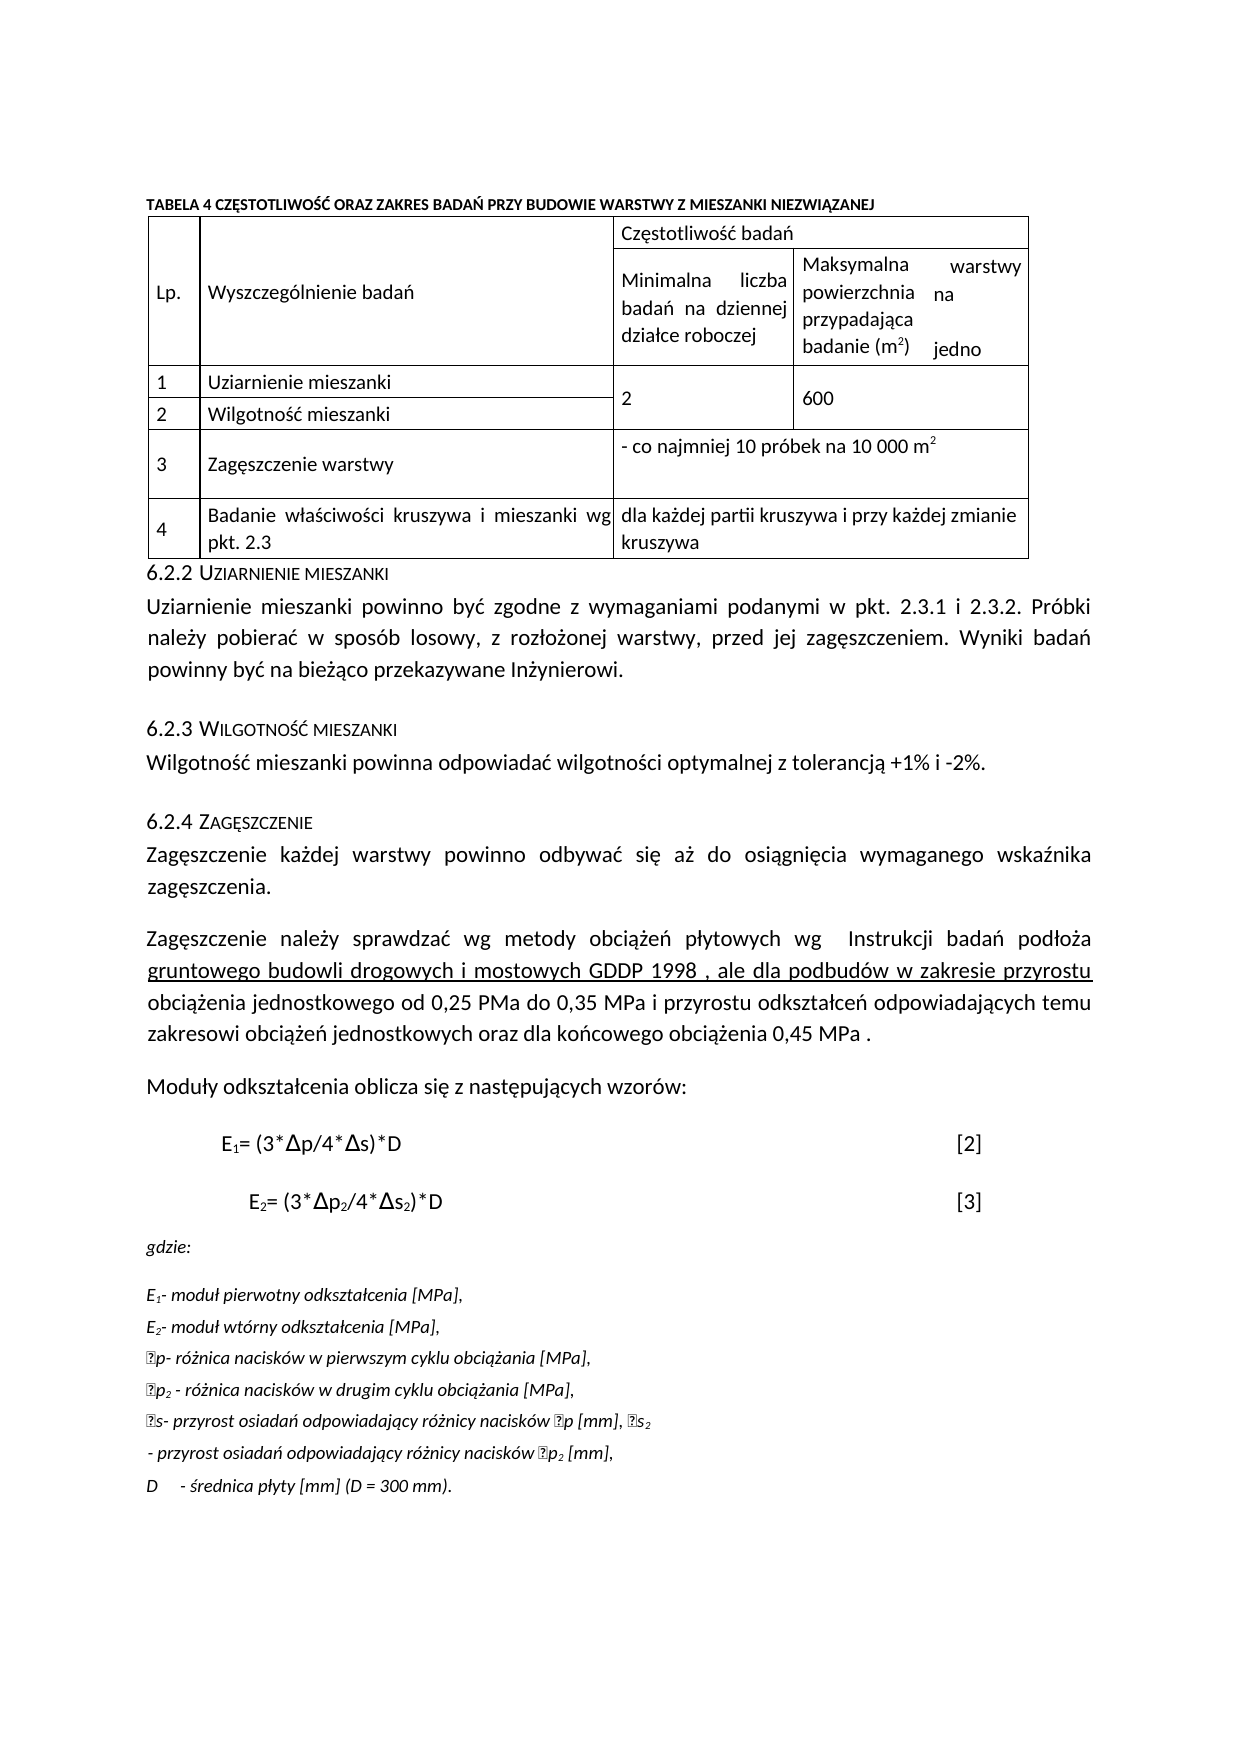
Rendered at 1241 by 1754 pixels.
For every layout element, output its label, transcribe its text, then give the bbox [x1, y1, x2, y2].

text E2- moduł wtórny odkształcenia [MPa], [146, 1315, 652, 1338]
text Uziarnienie mieszanki powinno być zgodne z wymaganiami podanymi w pkt. 2.3.1 i 2.3.2. Próbki należy pobierać w sposób losowy, z rozłożonej warstwy, przed jej zagęszczeniem. Wyniki badań powinny być na bieżąco przekazywane Inżynierowi. [146, 592, 1093, 683]
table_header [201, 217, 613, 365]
text gdzie: [146, 1236, 652, 1258]
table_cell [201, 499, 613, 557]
text s- przyrost osiadań odpowiadający różnicy nacisków p [mm], s2 - przyrost osiadań odpowiadający różnicy nacisków p2 [mm], [146, 1409, 652, 1464]
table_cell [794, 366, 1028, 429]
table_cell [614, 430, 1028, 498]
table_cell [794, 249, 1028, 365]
subtitle 6.2.2 UZIARNIENIE MIESZANKI [146, 558, 1097, 586]
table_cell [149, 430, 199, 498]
subtitle 6.2.4 ZAGĘSZCZENIE [146, 807, 1097, 835]
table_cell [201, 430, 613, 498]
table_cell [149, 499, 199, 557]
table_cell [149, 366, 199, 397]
text Zagęszczenie należy sprawdzać wg metody obciążeń płytowych wg Instrukcji badań podłoża gruntowego budowli drogowych i mostowych GDDP 1998 , ale dla podbudów w zakresie przyrostu obciążenia jednostkowego od 0,25 PMa do 0,35 MPa i przyrostu odkształceń odpowiadających temu zakresowi obciążeń jednostkowych oraz dla końcowego obciążenia 0,45 MPa . [146, 924, 1093, 1047]
text 6.2.3 WILGOTNOŚĆ MIESZANKI [146, 714, 1097, 742]
text E1= (3*∆p/4*∆s)*D [2] [146, 1126, 1097, 1158]
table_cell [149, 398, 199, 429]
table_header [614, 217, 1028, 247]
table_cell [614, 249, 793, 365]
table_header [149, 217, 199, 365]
text Wilgotność mieszanki powinna odpowiadać wilgotności optymalnej z tolerancją +1% i -2%. [146, 748, 1093, 776]
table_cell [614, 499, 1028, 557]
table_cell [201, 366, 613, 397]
text TABELA 4 CZĘSTOTLIWOŚĆ ORAZ ZAKRES BADAŃ PRZY BUDOWIE WARSTWY Z MIESZANKI NIEZWIĄZANEJ [146, 194, 1097, 214]
text Zagęszczenie każdej warstwy powinno odbywać się aż do osiągnięcia wymaganego wskaźnika zagęszczenia. [146, 841, 1093, 900]
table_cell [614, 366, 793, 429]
text D - średnica płyty [mm] (D = 300 mm). [146, 1474, 1097, 1497]
text E1- moduł pierwotny odkształcenia [MPa], [146, 1283, 652, 1306]
text p- różnica nacisków w pierwszym cyklu obciążania [MPa], [146, 1346, 652, 1369]
text E2= (3*∆p2/4*∆s2)*D [3] [148, 1185, 1097, 1216]
text p2 - różnica nacisków w drugim cyklu obciążania [MPa], [146, 1378, 652, 1401]
text Moduły odkształcenia oblicza się z następujących wzorów: [146, 1072, 1093, 1100]
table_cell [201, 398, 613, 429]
